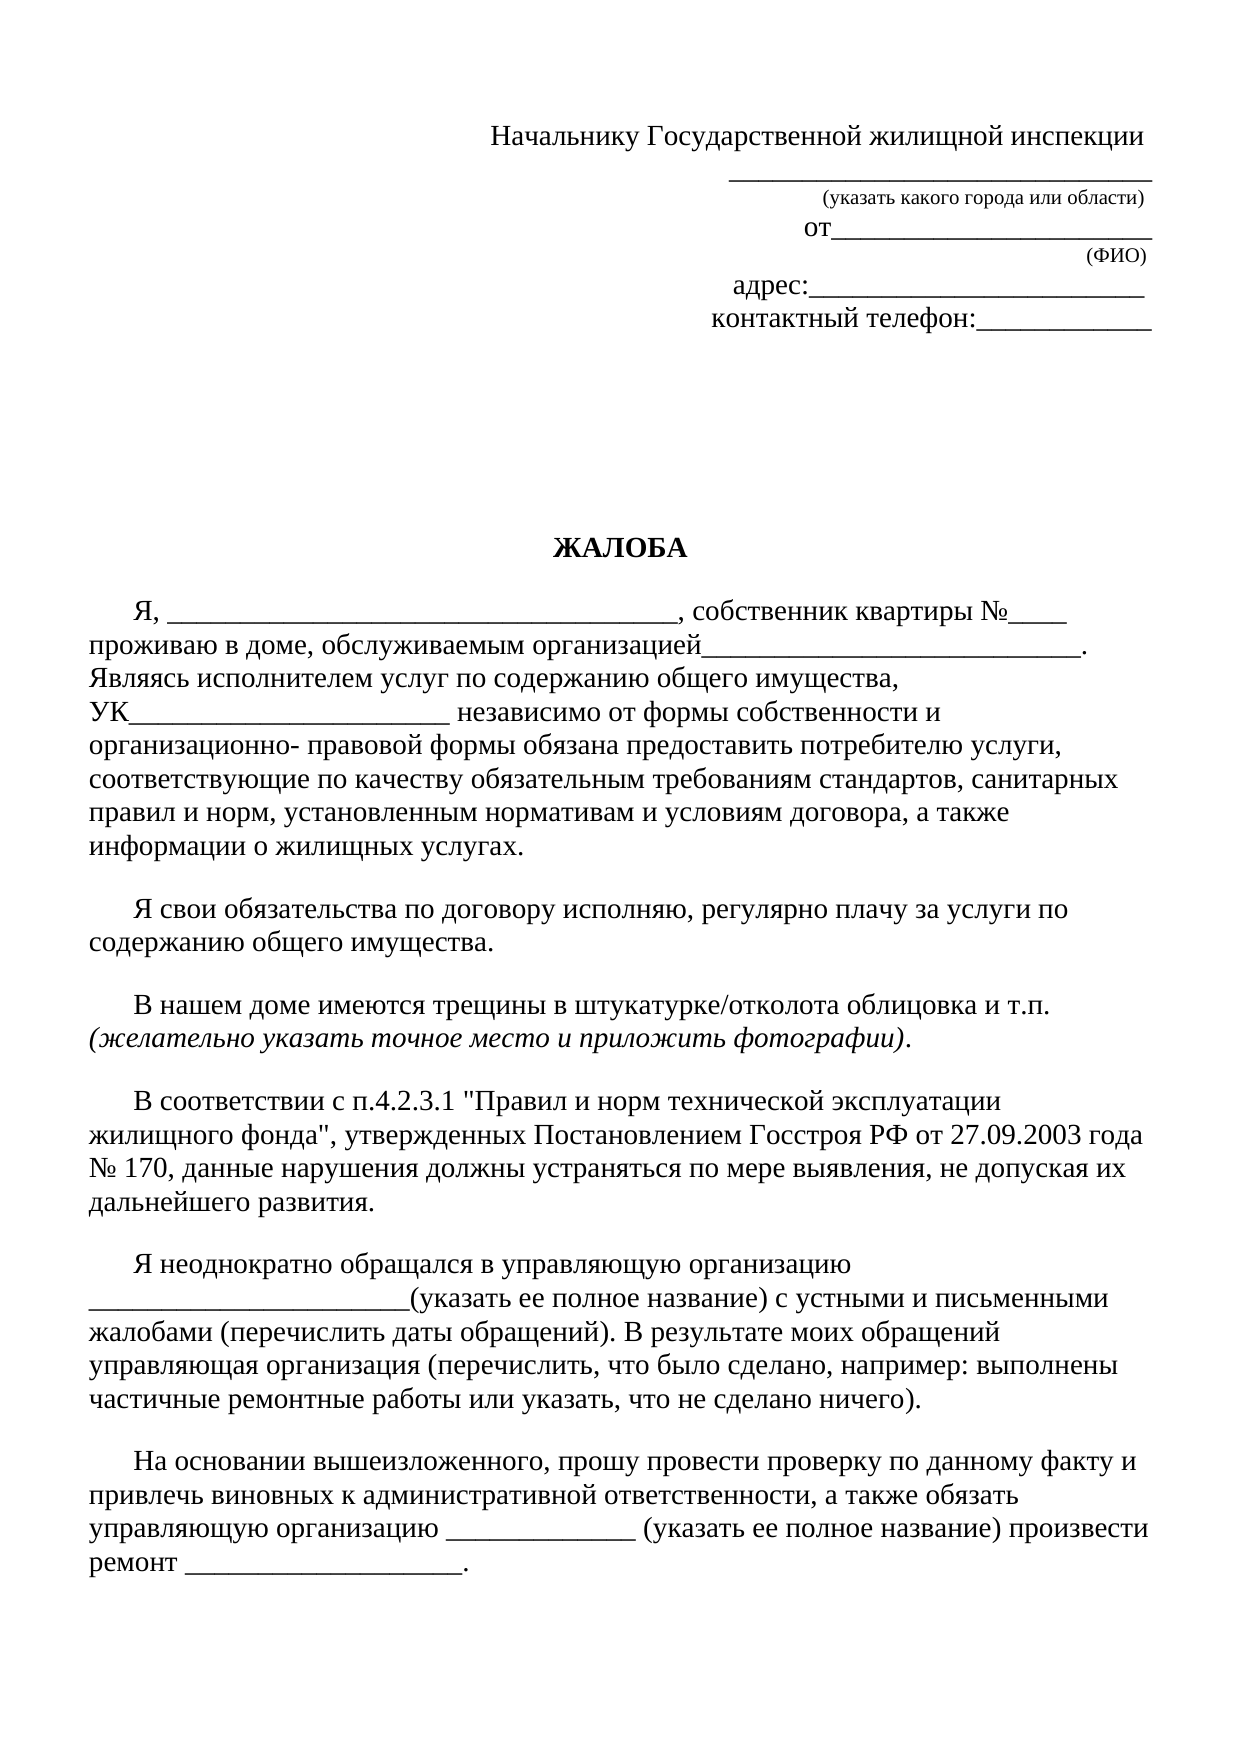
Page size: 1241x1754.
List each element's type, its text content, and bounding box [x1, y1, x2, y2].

text (ФИО) адрес:_______________________ контактный телефон:____________ [89, 243, 1152, 334]
text На основании вышеизложенного, прошу провести проверку по данному факту и привлечь виновных к административной ответственности, а также обязать управляющую организацию _____________ (указать ее полное название) произвести ремонт ___________________. [89, 1443, 1152, 1578]
text В соответствии с п.4.2.3.1 "Правил и норм технической эксплуатации жилищного фонда", утвержденных Постановлением Госстроя РФ от 27.09.2003 года № 170, данные нарушения должны устраняться по мере выявления, не допуская их дальнейшего развития. [89, 1083, 1152, 1217]
text Я свои обязательства по договору исполняю, регулярно плачу за услуги по содержанию общего имущества. [89, 891, 1152, 958]
text Я, ___________________________________, собственник квартиры №____ проживаю в доме, обслуживаемым организацией__________________________. Являясь исполнителем услуг по содержанию общего имущества, УК______________________ независимо от формы собственности и организационно- правовой формы обязана предоставить потребителю услуги, соответствующие по качеству обязательным требованиям стандартов, санитарных правил и норм, установленным нормативам и условиям договора, а также информации о жилищных услугах. [89, 593, 1152, 862]
text (указать какого города или области) от______________________ [89, 185, 1152, 243]
text В нашем доме имеются трещины в штукатурке/отколота облицовка и т.п.(желательно указать точное место и приложить фотографии). [89, 987, 1152, 1054]
text Начальнику Государственной жилищной инспекции _____________________________ [89, 118, 1152, 185]
text ЖАЛОБА [89, 531, 1152, 564]
text Я неоднократно обращался в управляющую организацию ______________________(указать ее полное название) с устными и письменными жалобами (перечислить даты обращений). В результате моих обращений управляющая организация (перечислить, что было сделано, например: выполнены частичные ремонтные работы или указать, что не сделано ничего). [89, 1247, 1152, 1414]
